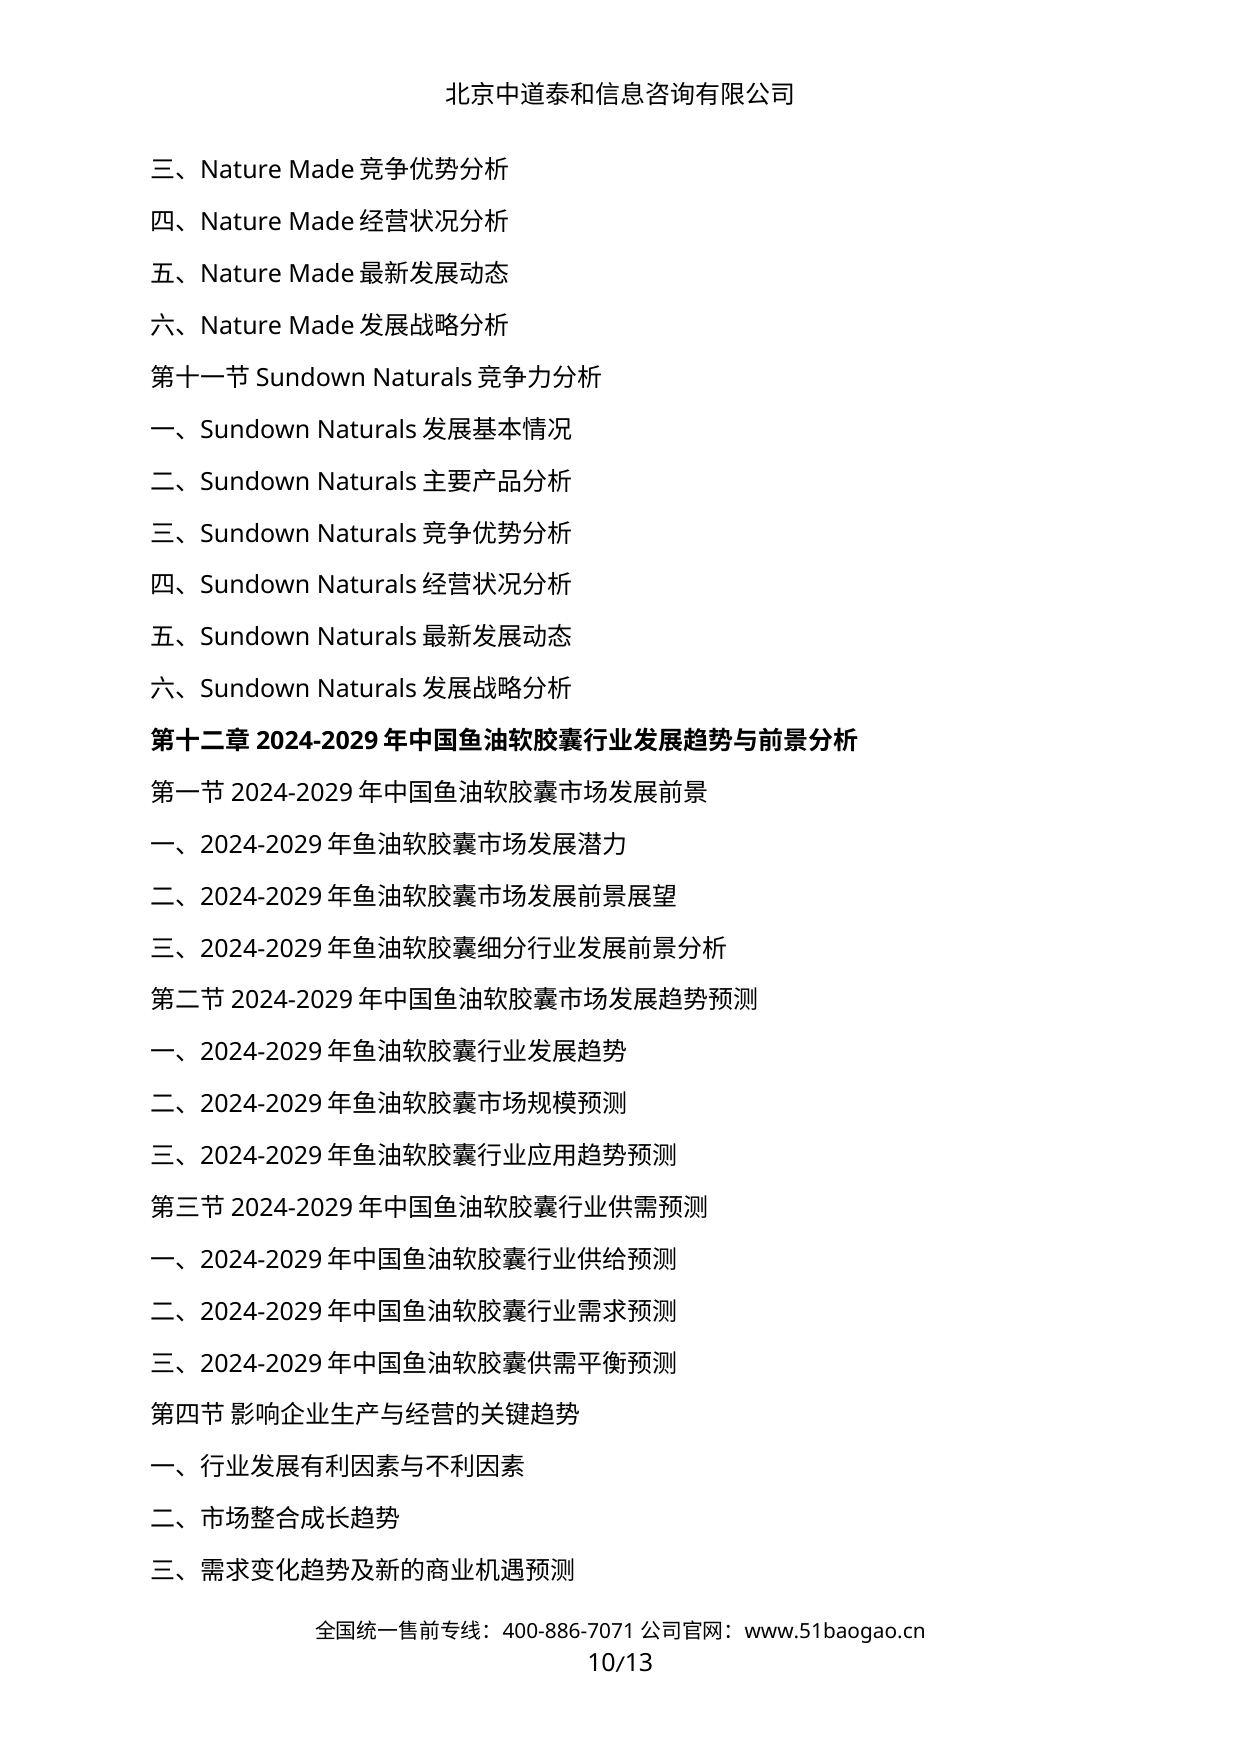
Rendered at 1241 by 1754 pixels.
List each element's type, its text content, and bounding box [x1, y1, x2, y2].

text 第四节 影响企业生产与经营的关键趋势 [150, 1395, 1090, 1431]
text 二、Sundown Naturals主要产品分析 [150, 461, 1090, 497]
text 六、Sundown Naturals发展战略分析 [150, 669, 1090, 705]
text 二、2024-2029年鱼油软胶囊市场规模预测 [150, 1084, 1090, 1120]
text 二、2024-2029年鱼油软胶囊市场发展前景展望 [150, 876, 1090, 912]
text 第十一节 Sundown Naturals竞争力分析 [150, 357, 1090, 394]
text 第三节 2024-2029年中国鱼油软胶囊行业供需预测 [150, 1187, 1090, 1224]
text 四、Sundown Naturals经营状况分析 [150, 565, 1090, 601]
text 第一节 2024-2029年中国鱼油软胶囊市场发展前景 [150, 772, 1090, 809]
text 五、Nature Made最新发展动态 [150, 254, 1090, 290]
text 第二节 2024-2029年中国鱼油软胶囊市场发展趋势预测 [150, 980, 1090, 1016]
text 三、2024-2029年鱼油软胶囊细分行业发展前景分析 [150, 928, 1090, 964]
text 一、Sundown Naturals发展基本情况 [150, 409, 1090, 446]
text 三、2024-2029年鱼油软胶囊行业应用趋势预测 [150, 1136, 1090, 1172]
text 一、2024-2029年鱼油软胶囊市场发展潜力 [150, 824, 1090, 861]
text 二、市场整合成长趋势 [150, 1499, 1090, 1535]
text 一、行业发展有利因素与不利因素 [150, 1447, 1090, 1483]
text 一、2024-2029年鱼油软胶囊行业发展趋势 [150, 1032, 1090, 1068]
text 三、需求变化趋势及新的商业机遇预测 [150, 1551, 1090, 1587]
text 一、2024-2029年中国鱼油软胶囊行业供给预测 [150, 1239, 1090, 1276]
text 四、Nature Made经营状况分析 [150, 202, 1090, 238]
text 五、Sundown Naturals最新发展动态 [150, 617, 1090, 653]
text 三、2024-2029年中国鱼油软胶囊供需平衡预测 [150, 1343, 1090, 1379]
text 三、Nature Made竞争优势分析 [150, 150, 1090, 186]
text 六、Nature Made发展战略分析 [150, 306, 1090, 342]
text 二、2024-2029年中国鱼油软胶囊行业需求预测 [150, 1291, 1090, 1327]
text 第十二章 2024-2029年中国鱼油软胶囊行业发展趋势与前景分析 [150, 721, 1090, 757]
text 三、Sundown Naturals竞争优势分析 [150, 513, 1090, 549]
